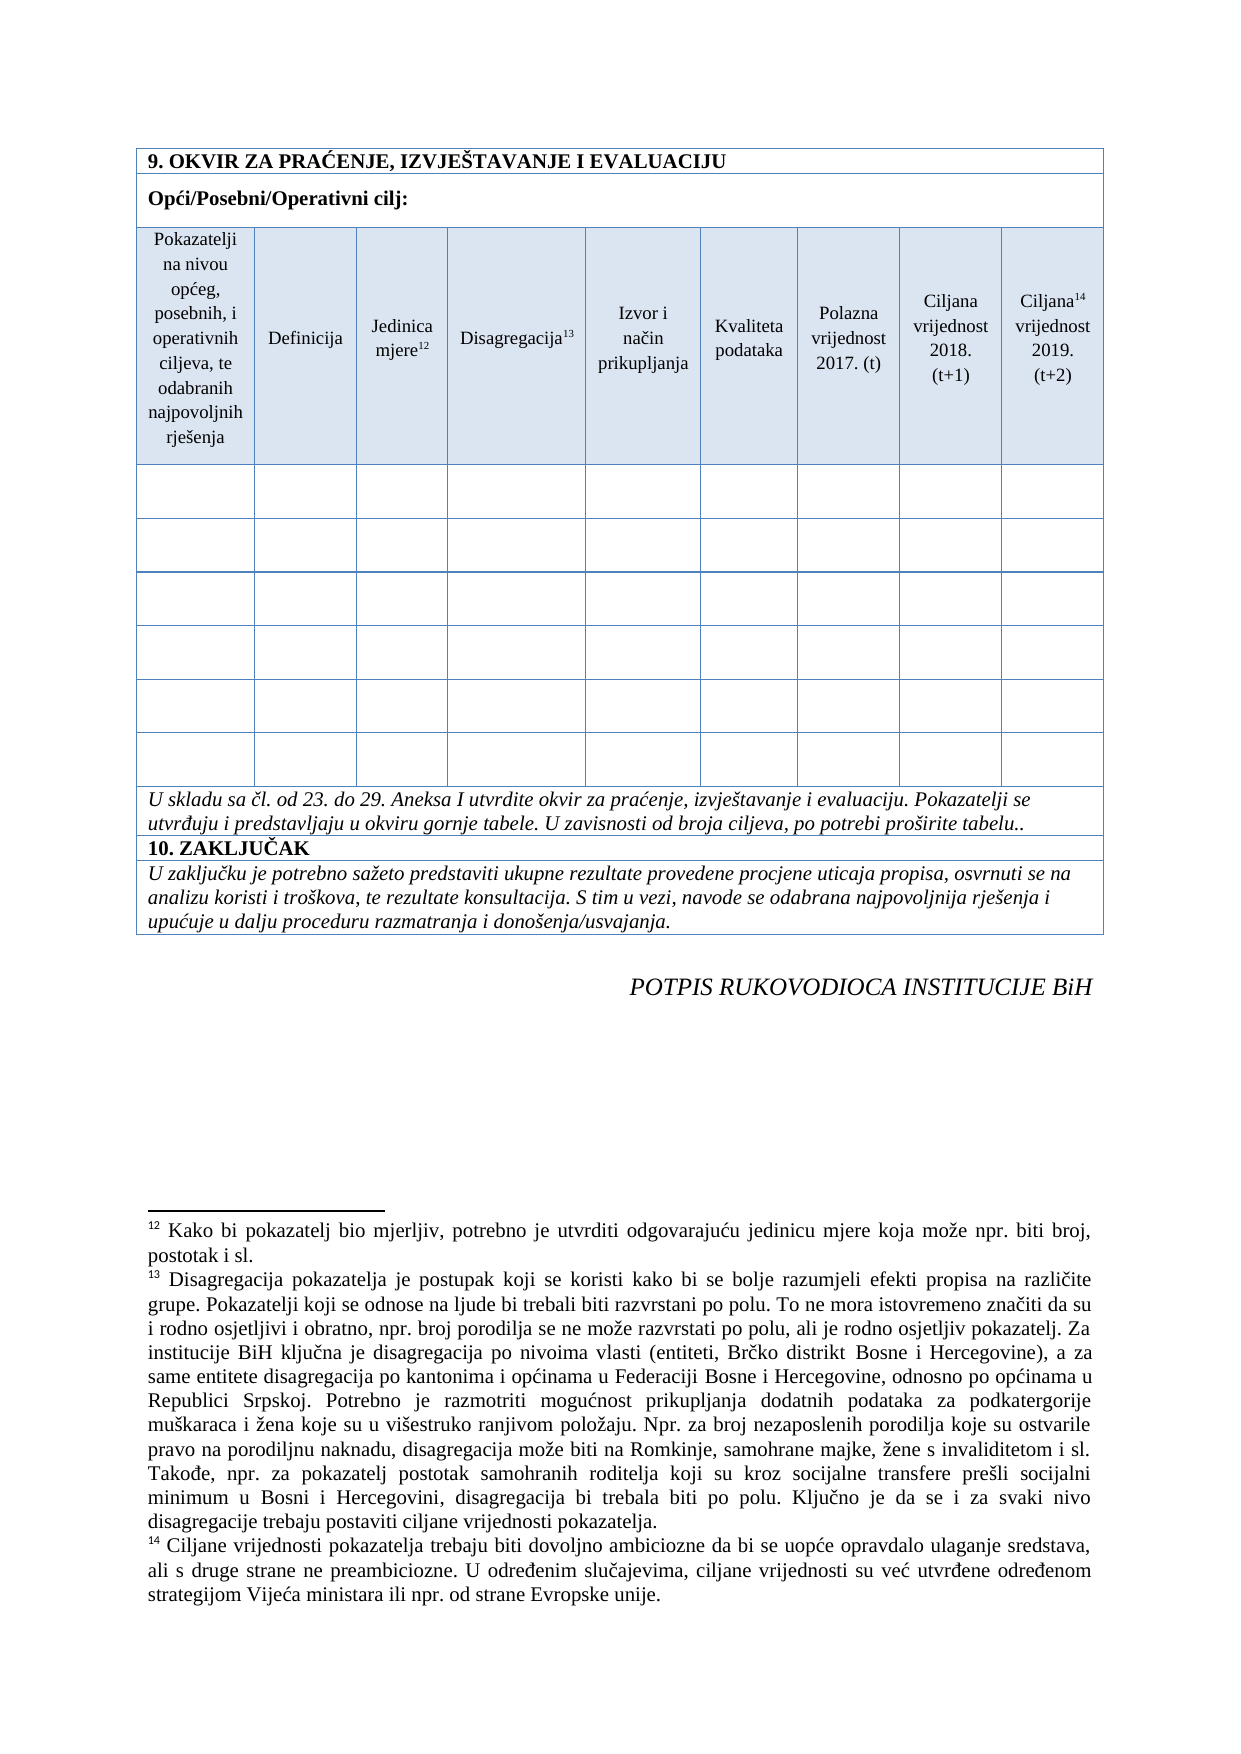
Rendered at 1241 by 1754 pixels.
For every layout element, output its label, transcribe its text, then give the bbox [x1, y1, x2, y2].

table_cell [137, 573, 254, 625]
table_cell [255, 680, 356, 732]
table_cell [798, 733, 899, 786]
table_cell Ciljana vrijednost 2018. (t+1) [900, 228, 1001, 464]
table_cell [1002, 680, 1103, 732]
table_cell U zaključku je potrebno sažeto predstaviti ukupne rezultate provedene procjene uticaja propisa, osvrnuti se na analizu koristi i troškova, te rezultate konsultacija. S tim u vezi, navode se odabrana najpovoljnija rješenja i upućuje u dalju proceduru razmatranja i donošenja/usvajanja. [137, 861, 1103, 933]
table_cell [1002, 733, 1103, 786]
table_cell [255, 626, 356, 679]
table_cell Polazna vrijednost 2017. (t) [798, 228, 899, 464]
table_cell [357, 519, 447, 571]
table_cell [586, 733, 700, 786]
table_cell [798, 626, 899, 679]
table_cell [357, 626, 447, 679]
text POTPIS RUKOVODIOCA INSTITUCIJE BiH [148, 972, 1092, 1001]
table_cell [798, 465, 899, 518]
table_cell Disagregacija [448, 228, 585, 464]
table_cell [357, 465, 447, 518]
table_cell U skladu sa čl. od 23. do 29. Aneksa I utvrdite okvir za praćenje, izvještavanje i evaluaciju. Pokazatelji se utvrđuju i predstavljaju u okviru gornje tabele. U zavisnosti od broja ciljeva, po potrebi proširite tabelu.. [137, 787, 1103, 835]
table_cell Izvor i način prikupljanja [586, 228, 700, 464]
table_cell [701, 465, 797, 518]
table_cell [357, 680, 447, 732]
table_cell [1002, 626, 1103, 679]
table_cell [137, 519, 254, 571]
table_cell [448, 465, 585, 518]
table_cell Opći/Posebni/Operativni cilj: [137, 174, 1103, 227]
table_cell [255, 733, 356, 786]
table_cell [900, 680, 1001, 732]
table_cell [701, 626, 797, 679]
table_cell [900, 733, 1001, 786]
table_cell [1002, 519, 1103, 571]
table_cell Kvaliteta podataka [701, 228, 797, 464]
table_cell [357, 733, 447, 786]
table_cell [448, 626, 585, 679]
table_cell Ciljana vrijednost 2019. (t+2) [1002, 228, 1103, 464]
table_cell [1002, 465, 1103, 518]
table_cell [701, 680, 797, 732]
table_cell [357, 573, 447, 625]
table_cell [137, 733, 254, 786]
table_cell [137, 465, 254, 518]
table_cell [586, 465, 700, 518]
table_cell [448, 519, 585, 571]
table_cell [900, 573, 1001, 625]
table_cell [586, 680, 700, 732]
table_cell [586, 573, 700, 625]
table_cell [586, 519, 700, 571]
table_cell [798, 573, 899, 625]
table_cell [900, 465, 1001, 518]
table_cell [1002, 573, 1103, 625]
table_cell [255, 465, 356, 518]
table_cell [255, 519, 356, 571]
table_cell Definicija [255, 228, 356, 464]
table_cell [255, 573, 356, 625]
table_cell [448, 733, 585, 786]
table_cell [798, 519, 899, 571]
table_cell [798, 680, 899, 732]
table_cell [448, 573, 585, 625]
table_cell Pokazatelji na nivou općeg, posebnih, i operativnih ciljeva, te odabranih najpovoljnih rješenja [137, 228, 254, 464]
table_cell [137, 626, 254, 679]
table_cell 10. ZAKLJUČAK [137, 836, 1103, 860]
table_cell [900, 519, 1001, 571]
table_cell Jedinica mjere [357, 228, 447, 464]
table_cell [900, 626, 1001, 679]
table_cell [701, 519, 797, 571]
table_cell [137, 680, 254, 732]
table_cell [701, 573, 797, 625]
table_cell [448, 680, 585, 732]
table_header 9. OKVIR ZA PRAĆENJE, IZVJEŠTAVANJE I EVALUACIJU [137, 149, 1103, 173]
table_cell [701, 733, 797, 786]
table_cell [586, 626, 700, 679]
